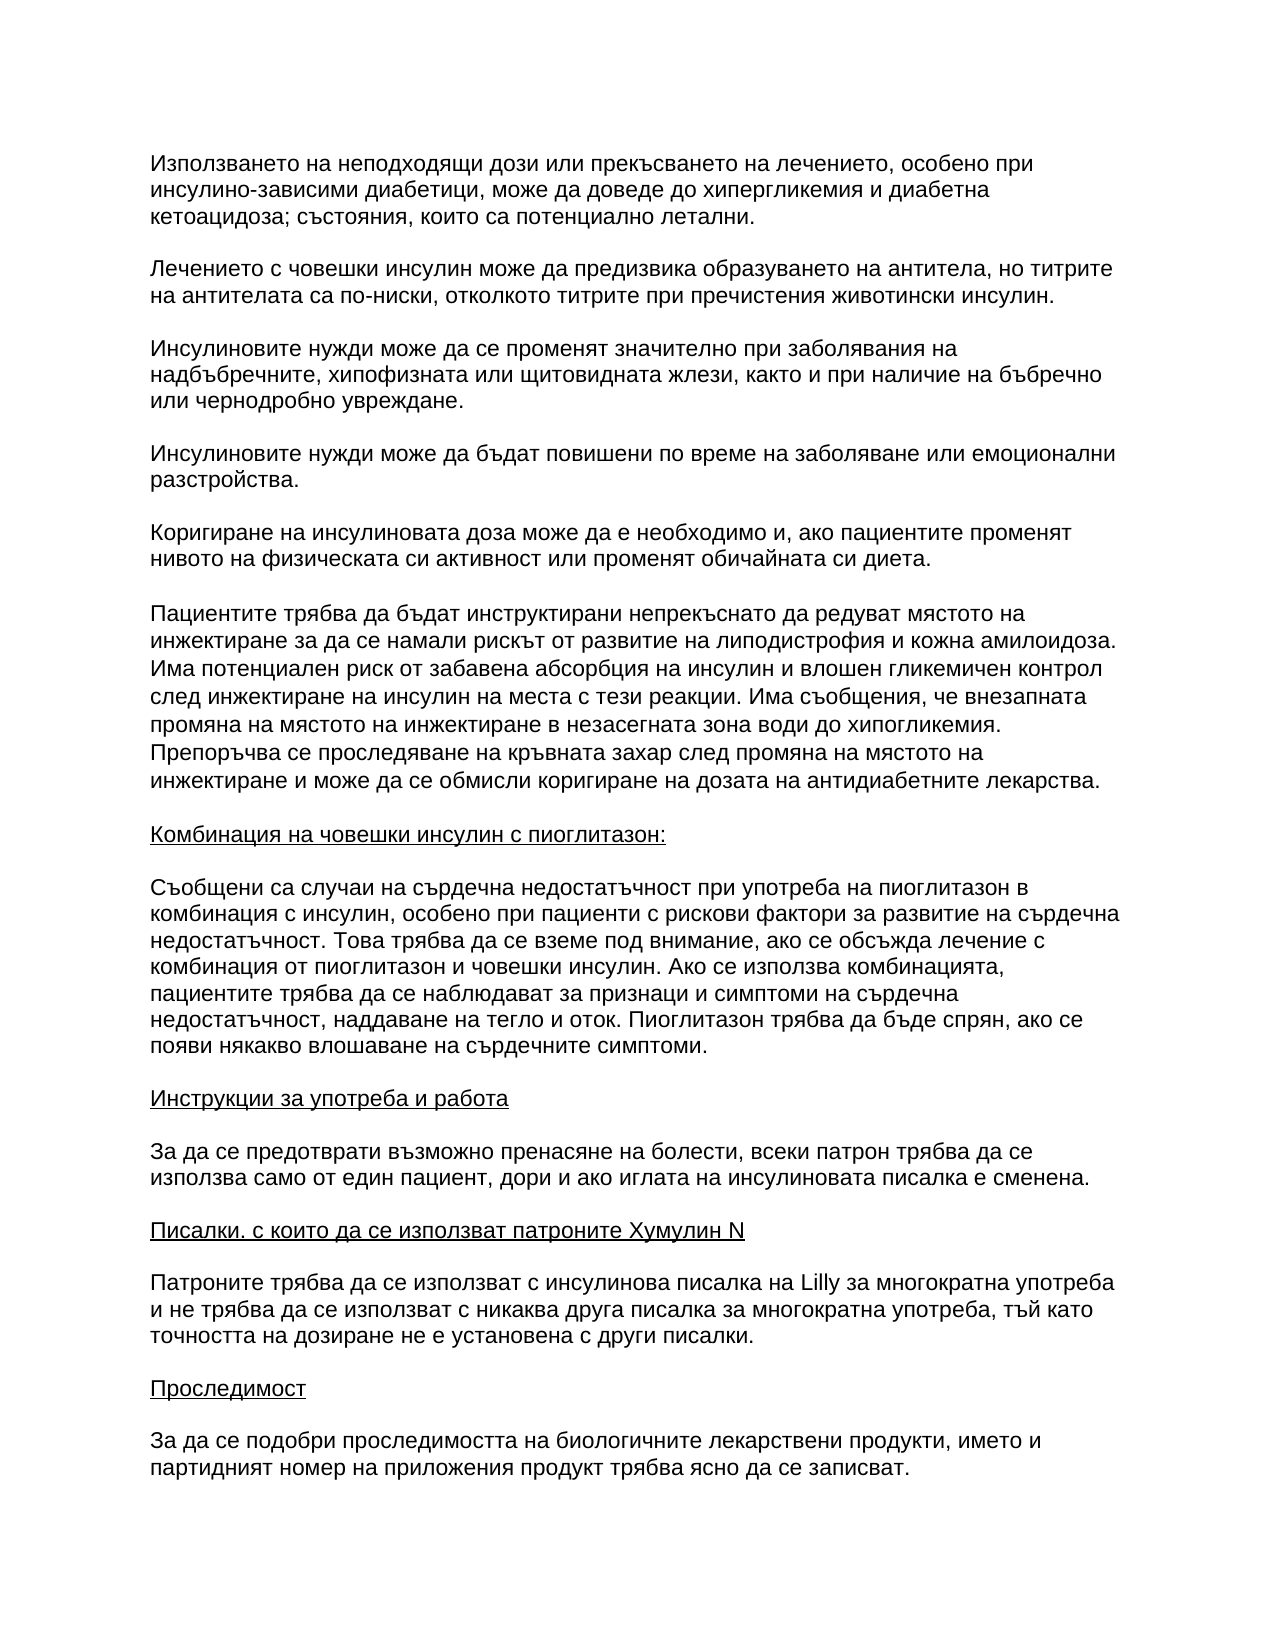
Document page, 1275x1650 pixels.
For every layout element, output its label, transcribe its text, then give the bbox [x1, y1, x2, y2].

text Проследимост [150, 1375, 1125, 1401]
text Съобщени са случаи на сърдечна недостатъчност при употреба на пиоглитазон в комбинация с инсулин, особено при пациенти с рискови фактори за развитие на сърдечна недостатъчност. Това трябва да се вземе под внимание, ако се обсъжда лечение с комбинация от пиоглитазон и човешки инсулин. Ако се използва комбинацията, пациентите трябва да се наблюдават за признаци и симптоми на сърдечна недостатъчност, наддаване на тегло и оток. Пиоглитазон трябва да бъде спрян, ако се появи някакво влошаване на сърдечните симптоми. [150, 874, 1125, 1058]
text Лечението с човешки инсулин може да предизвика образуването на антитела, но титрите на антителата са по-ниски, отколкото титрите при пречистения животински инсулин. [150, 255, 1125, 308]
text За да се подобри проследимостта на биологичните лекарствени продукти, името и партидният номер на приложения продукт трябва ясно да се записват. [150, 1427, 1125, 1480]
text За да се предотврати възможно пренасяне на болести, всеки патрон трябва да се използва само от един пациент, дори и ако иглата на инсулиновата писалка е сменена. [150, 1138, 1125, 1190]
text Комбинация на човешки инсулин с пиоглитазон: [150, 821, 1125, 848]
text Инструкции за употреба и работа [150, 1085, 1125, 1111]
text Инсулиновите нужди може да се променят значително при заболявания на надбъбречните, хипофизната или щитовидната жлези, както и при наличие на бъбречно или чернодробно увреждане. [150, 334, 1125, 413]
text Патроните трябва да се използват с инсулинова писалка на Lilly за многократна употреба и не трябва да се използват с никаква друга писалка за многократна употреба, тъй като точността на дозиране не е установена с други писалки. [150, 1269, 1125, 1348]
text Има потенциален риск от забавена абсорбция на инсулин и влошен гликемичен контрол след инжектиране на инсулин на места с тези реакции. Има съобщения, че внезапната промяна на мястото на инжектиране в незасегната зона води до хипогликемия. Препоръчва се проследяване на кръвната захар след промяна на мястото на инжектиране и може да се обмисли коригиране на дозата на антидиабетните лекарства. [150, 655, 1125, 793]
text Коригиране на инсулиновата доза може да е необходимо и, ако пациентите променят нивото на физическата си активност или променят обичайната си диета. [150, 519, 1125, 572]
text Използването на неподходящи дози или прекъсването на лечението, особено при инсулино-зависими диабетици, може да доведе до хипергликемия и диабетна кетоацидоза; състояния, които са потенциално летални. [150, 150, 1125, 229]
text Инсулиновите нужди може да бъдат повишени по време на заболяване или емоционални разстройства. [150, 440, 1125, 493]
text Пациентите трябва да бъдат инструктирани непрекъснато да редуват мястото на инжектиране за да се намали рискът от развитие на липодистрофия и кожна амилоидоза. [150, 599, 1125, 654]
text Писалки. с които да се използват патроните Хумулин N [150, 1217, 1125, 1243]
